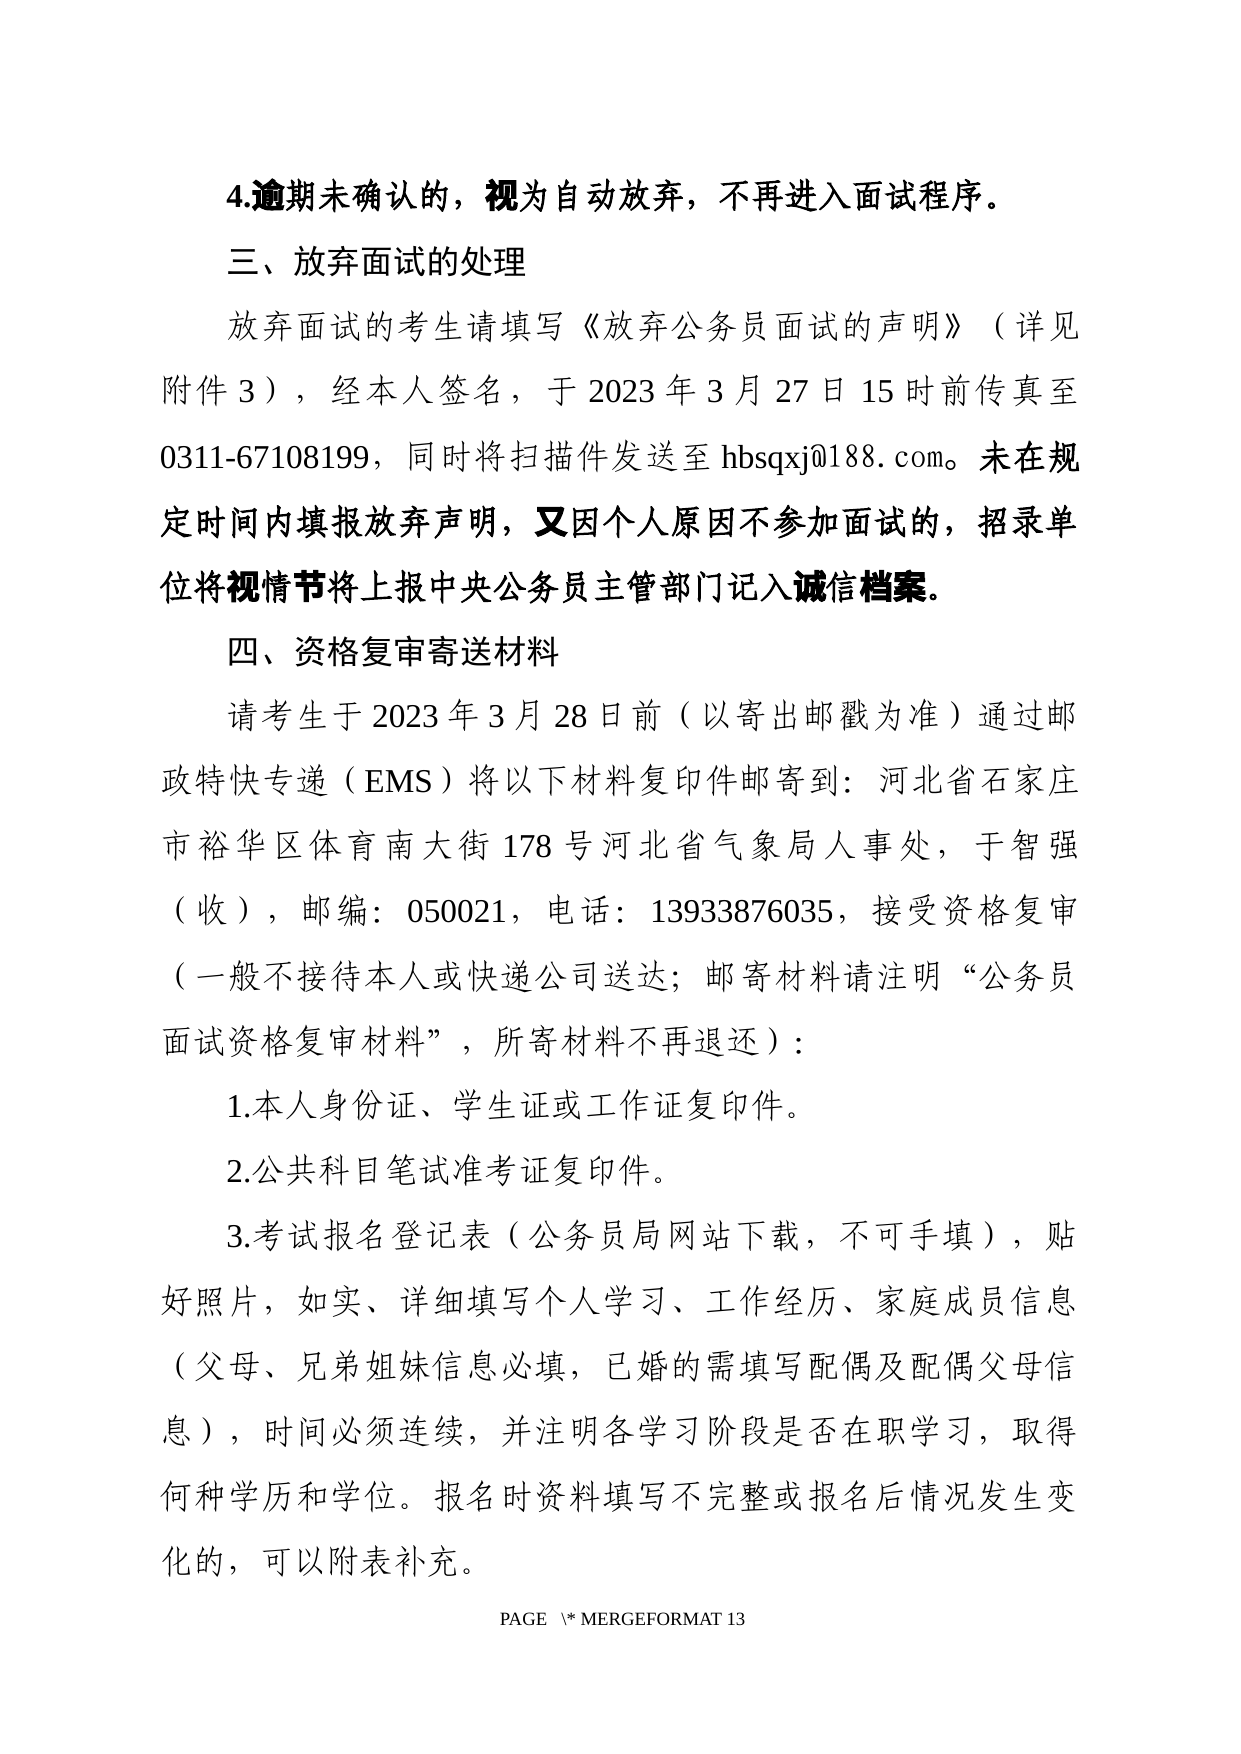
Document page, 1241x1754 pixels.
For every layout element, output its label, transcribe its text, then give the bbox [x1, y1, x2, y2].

text 四、资格复审寄送材料 [159, 617, 1081, 682]
text 三、放弃面试的处理 [159, 227, 1081, 292]
text 放弃面试的考生请填写《放弃公务员面试的声明》（详见附件3），经本人签名，于2023年3月27日15时前传真至0311-67108199，同时将扫描件发送至hbsqxj@188.com。未在规定时间内填报放弃声明，又因个人原因不参加面试的，招录单位将视情节将上报中央公务员主管部门记入诚信档案。 [159, 292, 1081, 617]
text 1.本人身份证、学生证或工作证复印件。 [159, 1072, 1081, 1137]
text 2.公共科目笔试准考证复印件。 [159, 1137, 1081, 1202]
text 3.考试报名登记表（公务员局网站下载，不可手填），贴好照片，如实、详细填写个人学习、工作经历、家庭成员信息（父母、兄弟姐妹信息必填，已婚的需填写配偶及配偶父母信息），时间必须连续，并注明各学习阶段是否在职学习，取得何种学历和学位。报名时资料填写不完整或报名后情况发生变化的，可以附表补充。 [159, 1202, 1081, 1592]
text 4.逾期未确认的，视为自动放弃，不再进入面试程序。 [159, 162, 1081, 227]
text 请考生于2023年3月28日前（以寄出邮戳为准）通过邮政特快专递（EMS）将以下材料复印件邮寄到：河北省石家庄市裕华区体育南大街178号河北省气象局人事处，于智强（收），邮编：050021，电话：13933876035，接受资格复审（一般不接待本人或快递公司送达；邮寄材料请注明“公务员面试资格复审材料”，所寄材料不再退还）： [159, 682, 1081, 1072]
